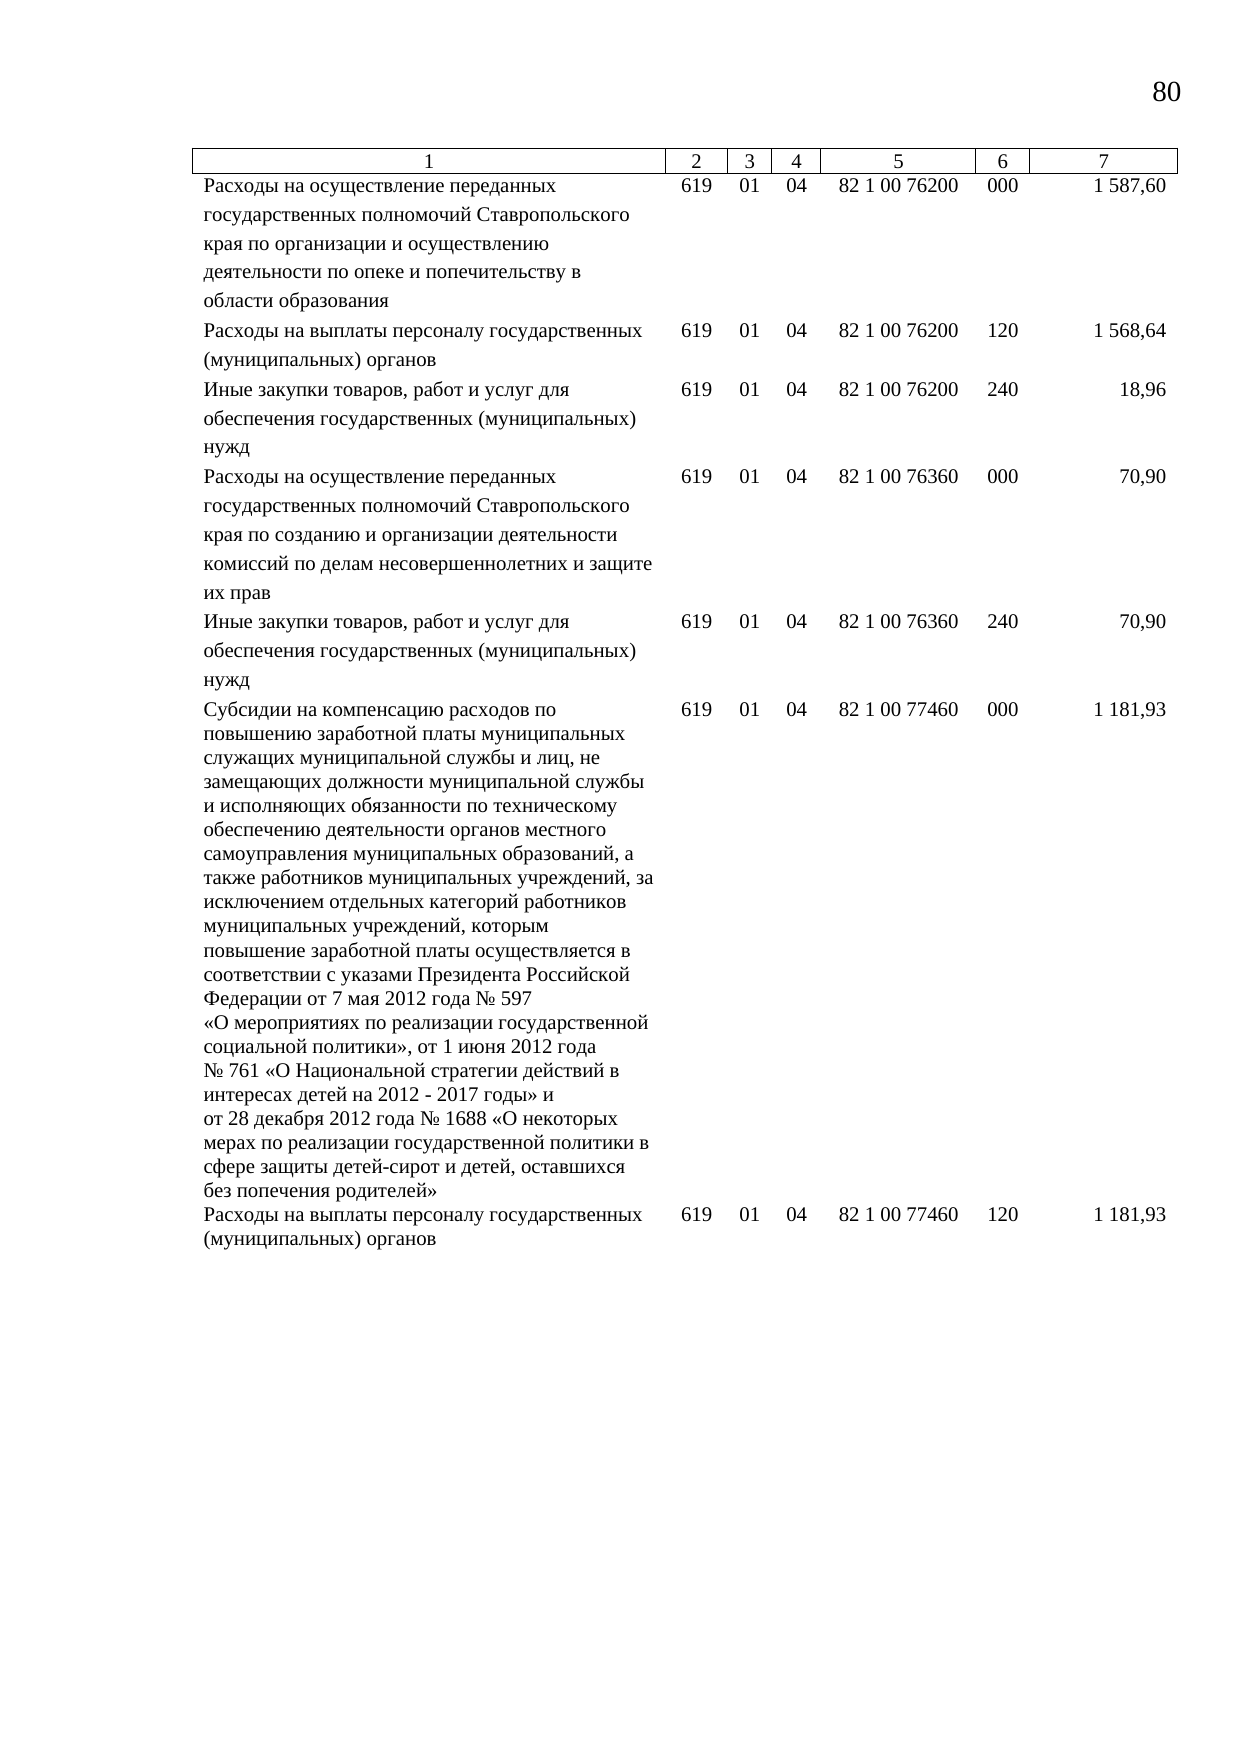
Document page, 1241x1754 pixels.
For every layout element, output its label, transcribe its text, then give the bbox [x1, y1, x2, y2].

table_header 4 [772, 149, 820, 173]
table_header 1 [193, 149, 665, 173]
table_header 5 [821, 149, 975, 173]
table_header 7 [1030, 149, 1177, 173]
table_header 3 [728, 149, 771, 173]
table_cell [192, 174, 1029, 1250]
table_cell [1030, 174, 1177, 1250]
table_header 2 [666, 149, 727, 173]
table_header 6 [976, 149, 1029, 173]
